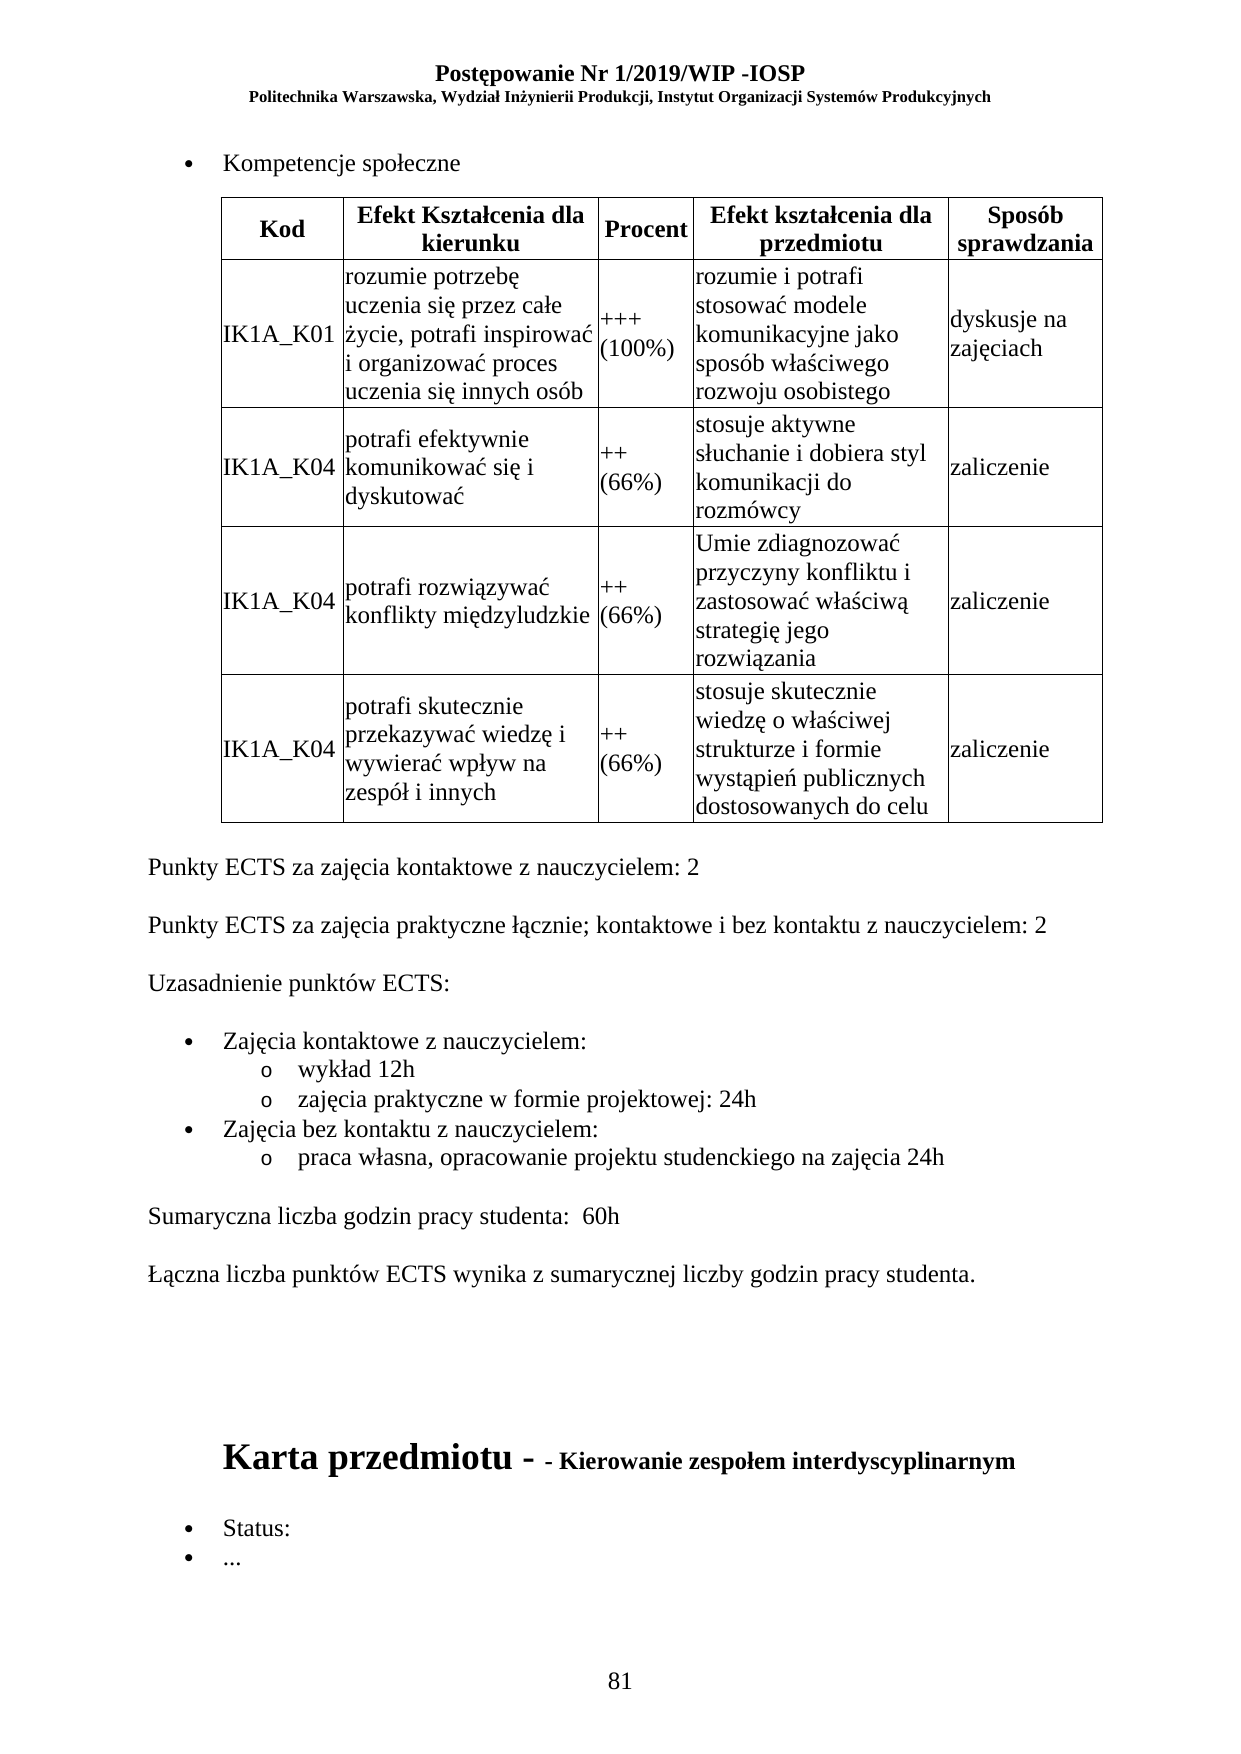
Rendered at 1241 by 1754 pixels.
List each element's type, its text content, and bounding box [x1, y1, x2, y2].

table_header Efekt Kształcenia dla kierunku [344, 198, 598, 259]
table_cell zaliczenie [949, 408, 1102, 526]
table_cell potrafi skutecznie przekazywać wiedzę i wywierać wpływ na zespół i innych [344, 675, 598, 822]
table_cell IK1A_K04 [222, 675, 343, 822]
table_header Kod [222, 198, 343, 259]
table_cell rozumie i potrafi stosować modele komunikacyjne jako sposób właściwego rozwoju osobistego [694, 260, 948, 407]
table_cell Umie zdiagnozować przyczyny konfliktu i zastosować właściwą strategię jego rozwiązania [694, 527, 948, 674]
table_cell zaliczenie [949, 527, 1102, 674]
table_cell IK1A_K04 [222, 408, 343, 526]
table_cell stosuje skutecznie wiedzę o właściwej strukturze i formie wystąpień publicznych dostosowanych do celu [694, 675, 948, 822]
table_cell IK1A_K01 [222, 260, 343, 407]
text Sumaryczna liczba godzin pracy studenta: 60h [148, 1201, 1093, 1230]
text Łączna liczba punktów ECTS wynika z sumarycznej liczby godzin pracy studenta. [148, 1259, 1093, 1288]
table_cell rozumie potrzebę uczenia się przez całe życie, potrafi inspirować i organizować proces uczenia się innych osób [344, 260, 598, 407]
list wykład 12h [260, 1054, 1093, 1084]
table_cell ++ (66%) [599, 527, 693, 674]
text Punkty ECTS za zajęcia praktyczne łącznie; kontaktowe i bez kontaktu z nauczycielem: 2 [148, 910, 1093, 939]
list Zajęcia bez kontaktu z nauczycielem: [185, 1114, 1093, 1142]
table_header Sposób sprawdzania [949, 198, 1102, 259]
table_cell potrafi efektywnie komunikować się i dyskutować [344, 408, 598, 526]
table_cell potrafi rozwiązywać konflikty międzyludzkie [344, 527, 598, 674]
table_header Procent [599, 198, 693, 259]
table_cell stosuje aktywne słuchanie i dobiera styl komunikacji do rozmówcy [694, 408, 948, 526]
table_cell +++ (100%) [599, 260, 693, 407]
list ... [185, 1542, 1093, 1570]
table_cell ++ (66%) [599, 675, 693, 822]
text Punkty ECTS za zajęcia kontaktowe z nauczycielem: 2 [148, 852, 1093, 881]
list Zajęcia kontaktowe z nauczycielem: [185, 1026, 1093, 1054]
text Uzasadnienie punktów ECTS: [148, 968, 1093, 997]
table_cell zaliczenie [949, 675, 1102, 822]
list Status: [185, 1513, 1093, 1542]
table_cell IK1A_K04 [222, 527, 343, 674]
list zajęcia praktyczne w formie projektowej: 24h [260, 1084, 1093, 1114]
subtitle Karta przedmiotu - - Kierowanie zespołem interdyscyplinarnym [223, 1434, 1093, 1477]
table_header Efekt kształcenia dla przedmiotu [694, 198, 948, 259]
list Kompetencje społeczne [185, 148, 1093, 176]
table_cell ++ (66%) [599, 408, 693, 526]
table_cell dyskusje na zajęciach [949, 260, 1102, 407]
list praca własna, opracowanie projektu studenckiego na zajęcia 24h [260, 1142, 1093, 1172]
